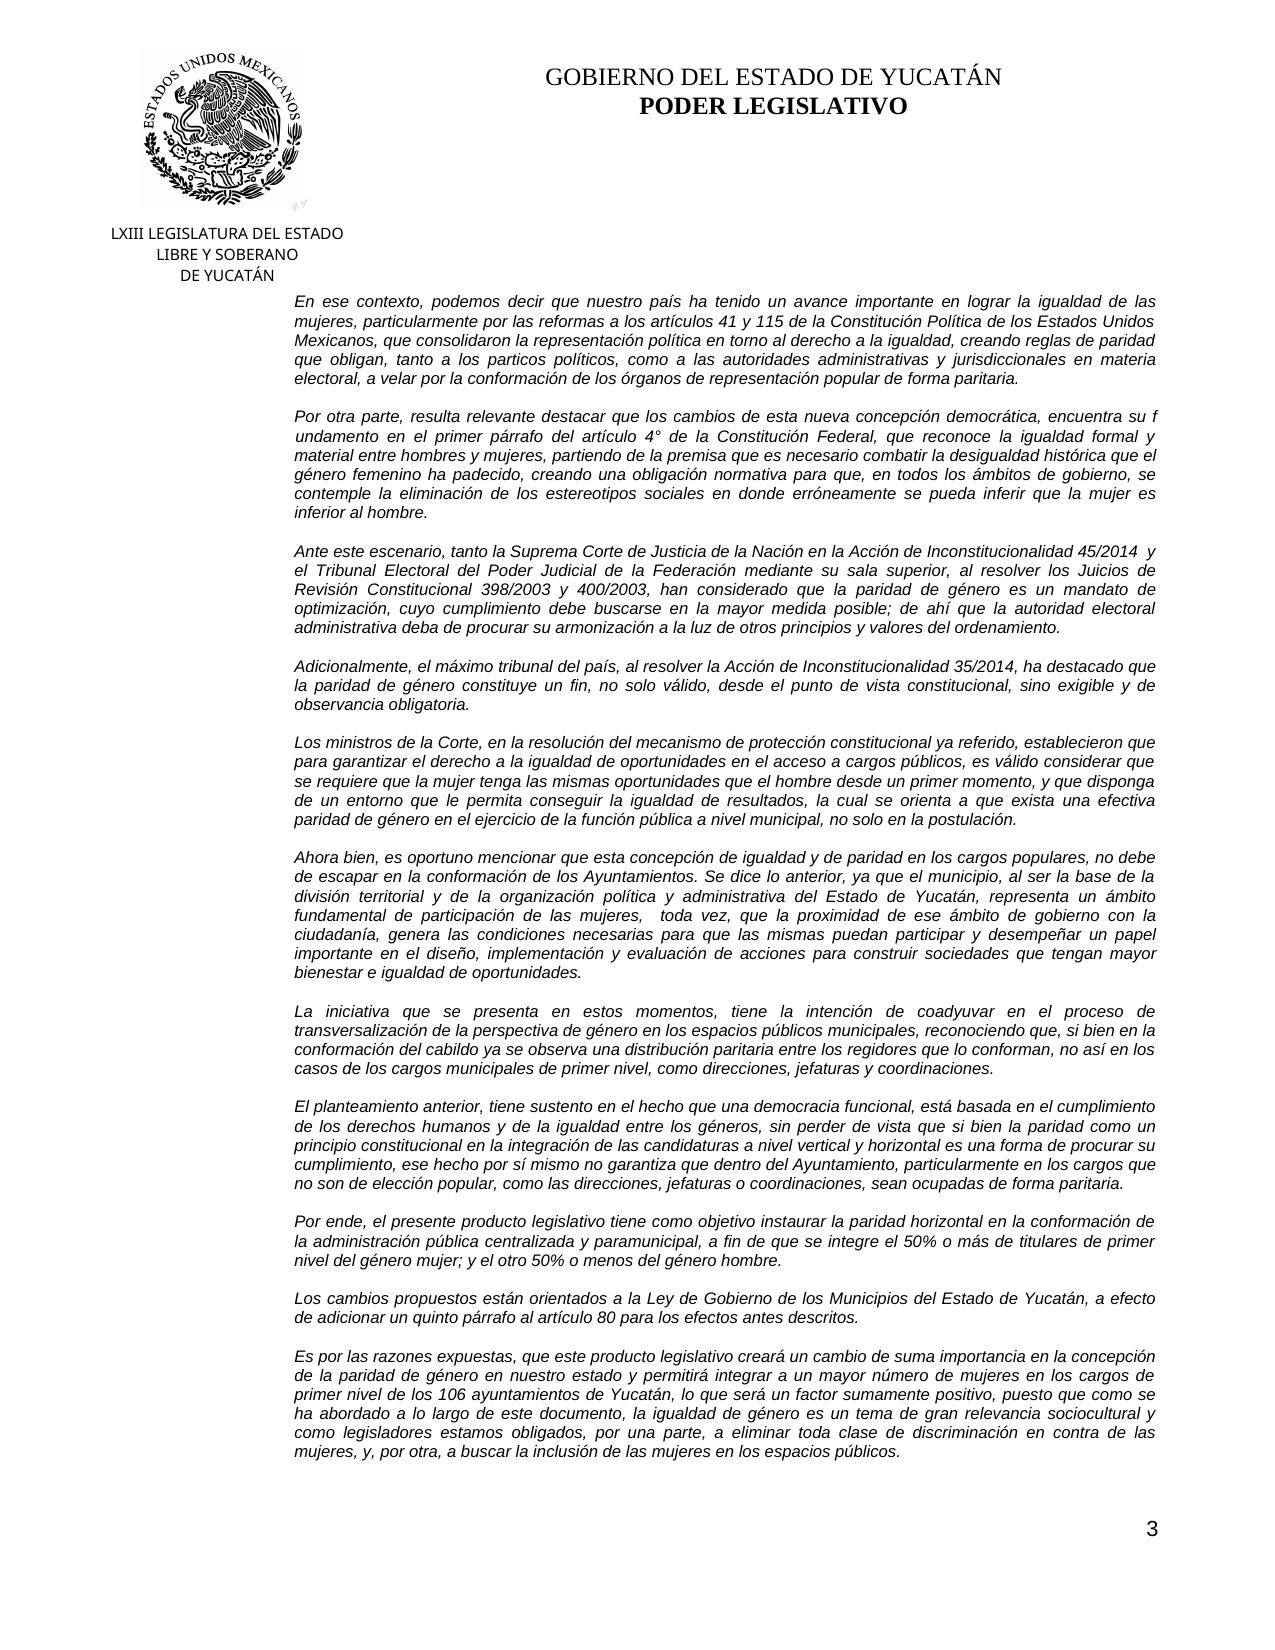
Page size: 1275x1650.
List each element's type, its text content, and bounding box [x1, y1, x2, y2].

text El planteamiento anterior, tiene sustento en el hecho que una democracia funcional, está basada en el cumplimiento de los derechos humanos y de la igualdad entre los géneros, sin perder de vista que si bien la paridad como un principio constitucional en la integración de las candidaturas a nivel vertical y horizontal es una forma de procurar su cumplimiento, ese hecho por sí mismo no garantiza que dentro del Ayuntamiento, particularmente en los cargos que no son de elección popular, como las direcciones, jefaturas o coordinaciones, sean ocupadas de forma paritaria. [294, 1097, 1158, 1193]
text Es por las razones expuestas, que este producto legislativo creará un cambio de suma importancia en la concepción de la paridad de género en nuestro estado y permitirá integrar a un mayor número de mujeres en los cargos de primer nivel de los 106 ayuntamientos de Yucatán, lo que será un factor sumamente positivo, puesto que como se ha abordado a lo largo de este documento, la igualdad de género es un tema de gran relevancia sociocultural y como legisladores estamos obligados, por una parte, a eliminar toda clase de discriminación en contra de las mujeres, y, por otra, a buscar la inclusión de las mujeres en los espacios públicos. [294, 1346, 1158, 1461]
text Por ende, el presente producto legislativo tiene como objetivo instaurar la paridad horizontal en la conformación de la administración pública centralizada y paramunicipal, a fin de que se integre el 50% o más de titulares de primer nivel del género mujer; y el otro 50% o menos del género hombre. [294, 1212, 1158, 1270]
text Ante este escenario, tanto la Suprema Corte de Justicia de la Nación en la Acción de Inconstitucionalidad 45/2014 y el Tribunal Electoral del Poder Judicial de la Federación mediante su sala superior, al resolver los Juicios de Revisión Constitucional 398/2003 y 400/2003, han considerado que la paridad de género es un mandato de optimización, cuyo cumplimiento debe buscarse en la mayor medida posible; de ahí que la autoridad electoral administrativa deba de procurar su armonización a la luz de otros principios y valores del ordenamiento. [294, 541, 1158, 637]
text Por otra parte, resulta relevante destacar que los cambios de esta nueva concepción democrática, encuentra su f undamento en el primer párrafo del artículo 4° de la Constitución Federal, que reconoce la igualdad formal y material entre hombres y mujeres, partiendo de la premisa que es necesario combatir la desigualdad histórica que el género femenino ha padecido, creando una obligación normativa para que, en todos los ámbitos de gobierno, se contemple la eliminación de los estereotipos sociales en donde erróneamente se pueda inferir que la mujer es inferior al hombre. [294, 407, 1158, 522]
text Los cambios propuestos están orientados a la Ley de Gobierno de los Municipios del Estado de Yucatán, a efecto de adicionar un quinto párrafo al artículo 80 para los efectos antes descritos. [294, 1289, 1158, 1327]
text Adicionalmente, el máximo tribunal del país, al resolver la Acción de Inconstitucionalidad 35/2014, ha destacado que la paridad de género constituye un fin, no solo válido, desde el punto de vista constitucional, sino exigible y de observancia obligatoria. [294, 656, 1158, 714]
text En ese contexto, podemos decir que nuestro país ha tenido un avance importante en lograr la igualdad de las mujeres, particularmente por las reformas a los artículos 41 y 115 de la Constitución Política de los Estados Unidos Mexicanos, que consolidaron la representación política en torno al derecho a la igualdad, creando reglas de paridad que obligan, tanto a los particos políticos, como a las autoridades administrativas y jurisdiccionales en materia electoral, a velar por la conformación de los órganos de representación popular de forma paritaria. [294, 292, 1158, 388]
picture [138, 44, 308, 212]
text Los ministros de la Corte, en la resolución del mecanismo de protección constitucional ya referido, establecieron que para garantizar el derecho a la igualdad de oportunidades en el acceso a cargos públicos, es válido considerar que se requiere que la mujer tenga las mismas oportunidades que el hombre desde un primer momento, y que disponga de un entorno que le permita conseguir la igualdad de resultados, la cual se orienta a que exista una efectiva paridad de género en el ejercicio de la función pública a nivel municipal, no solo en la postulación. [294, 733, 1158, 829]
text Ahora bien, es oportuno mencionar que esta concepción de igualdad y de paridad en los cargos populares, no debe de escapar en la conformación de los Ayuntamientos. Se dice lo anterior, ya que el municipio, al ser la base de la división territorial y de la organización política y administrativa del Estado de Yucatán, representa un ámbito fundamental de participación de las mujeres, toda vez, que la proximidad de ese ámbito de gobierno con la ciudadanía, genera las condiciones necesarias para que las mismas puedan participar y desempeñar un papel importante en el diseño, implementación y evaluación de acciones para construir sociedades que tengan mayor bienestar e igualdad de oportunidades. [294, 848, 1158, 982]
text La iniciativa que se presenta en estos momentos, tiene la intención de coadyuvar en el proceso de transversalización de la perspectiva de género en los espacios públicos municipales, reconociendo que, si bien en la conformación del cabildo ya se observa una distribución paritaria entre los regidores que lo conforman, no así en los casos de los cargos municipales de primer nivel, como direcciones, jefaturas y coordinaciones. [294, 1001, 1158, 1078]
